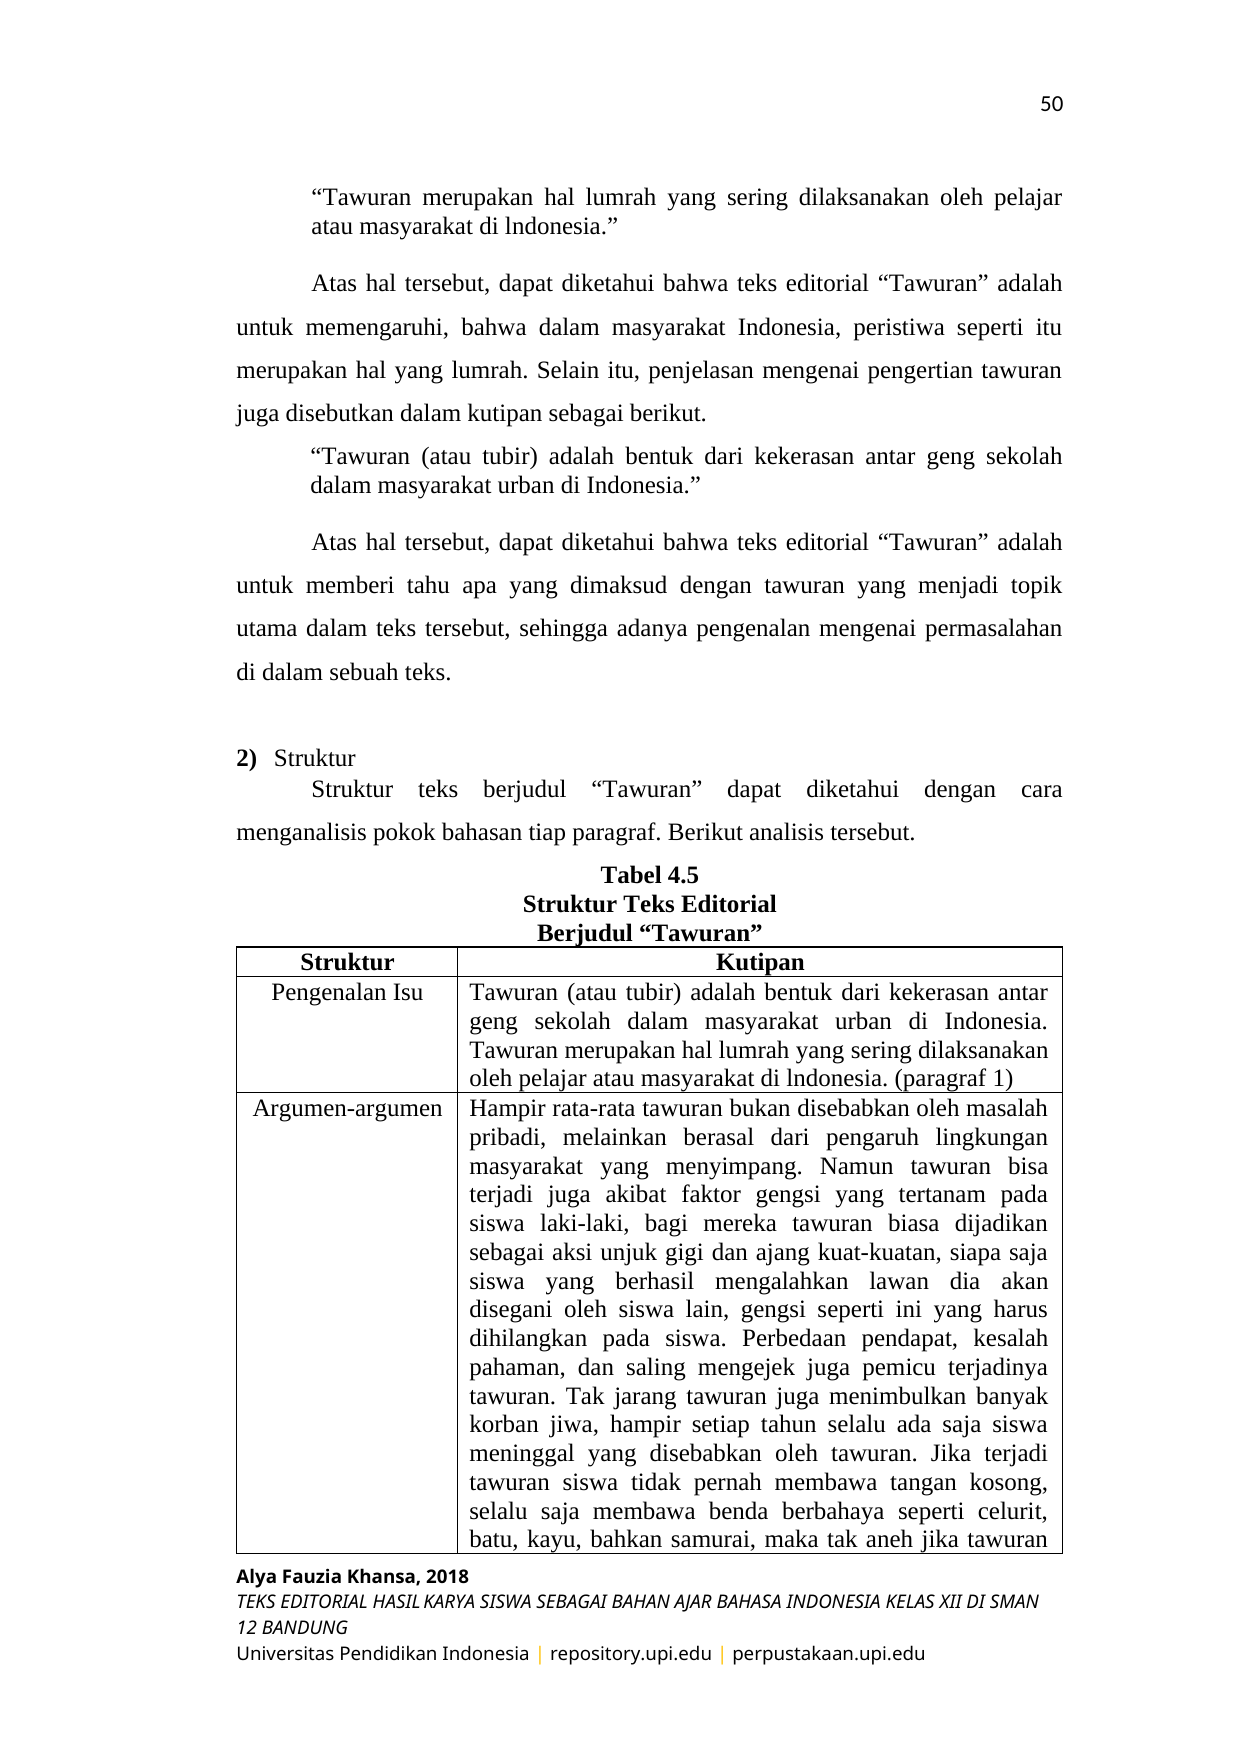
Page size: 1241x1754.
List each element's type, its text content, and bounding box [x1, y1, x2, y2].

table_header Struktur [237, 948, 457, 976]
text Struktur Teks Editorial [236, 889, 1063, 918]
table_cell Argumen-argumen [237, 1093, 457, 1553]
text “Tawuran (atau tubir) adalah bentuk dari kekerasan antar geng sekolah dalam masyarakat urban di Indonesia.” [310, 441, 1063, 498]
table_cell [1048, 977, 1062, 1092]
text Atas hal tersebut, dapat diketahui bahwa teks editorial “Tawuran” adalah untuk memberi tahu apa yang dimaksud dengan tawuran yang menjadi topik utama dalam teks tersebut, sehingga adanya pengenalan mengenai permasalahan di dalam sebuah teks. [236, 527, 1063, 685]
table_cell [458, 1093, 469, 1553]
text Struktur teks berjudul “Tawuran” dapat diketahui dengan cara menganalisis pokok bahasan tiap paragraf. Berikut analisis tersebut. [236, 774, 1063, 846]
table_cell Pengenalan Isu [237, 977, 457, 1092]
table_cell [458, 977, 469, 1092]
subtitle Struktur [236, 743, 1063, 772]
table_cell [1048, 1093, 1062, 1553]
text Berjudul “Tawuran” [236, 918, 1063, 946]
text “Tawuran merupakan hal lumrah yang sering dilaksanakan oleh pelajar atau masyarakat di lndonesia.” [311, 182, 1063, 240]
text Atas hal tersebut, dapat diketahui bahwa teks editorial “Tawuran” adalah untuk memengaruhi, bahwa dalam masyarakat Indonesia, peristiwa seperti itu merupakan hal yang lumrah. Selain itu, penjelasan mengenai pengertian tawuran juga disebutkan dalam kutipan sebagai berikut. [236, 268, 1063, 427]
text Tabel 4.5 [236, 860, 1063, 889]
table_header Kutipan [458, 948, 1062, 976]
